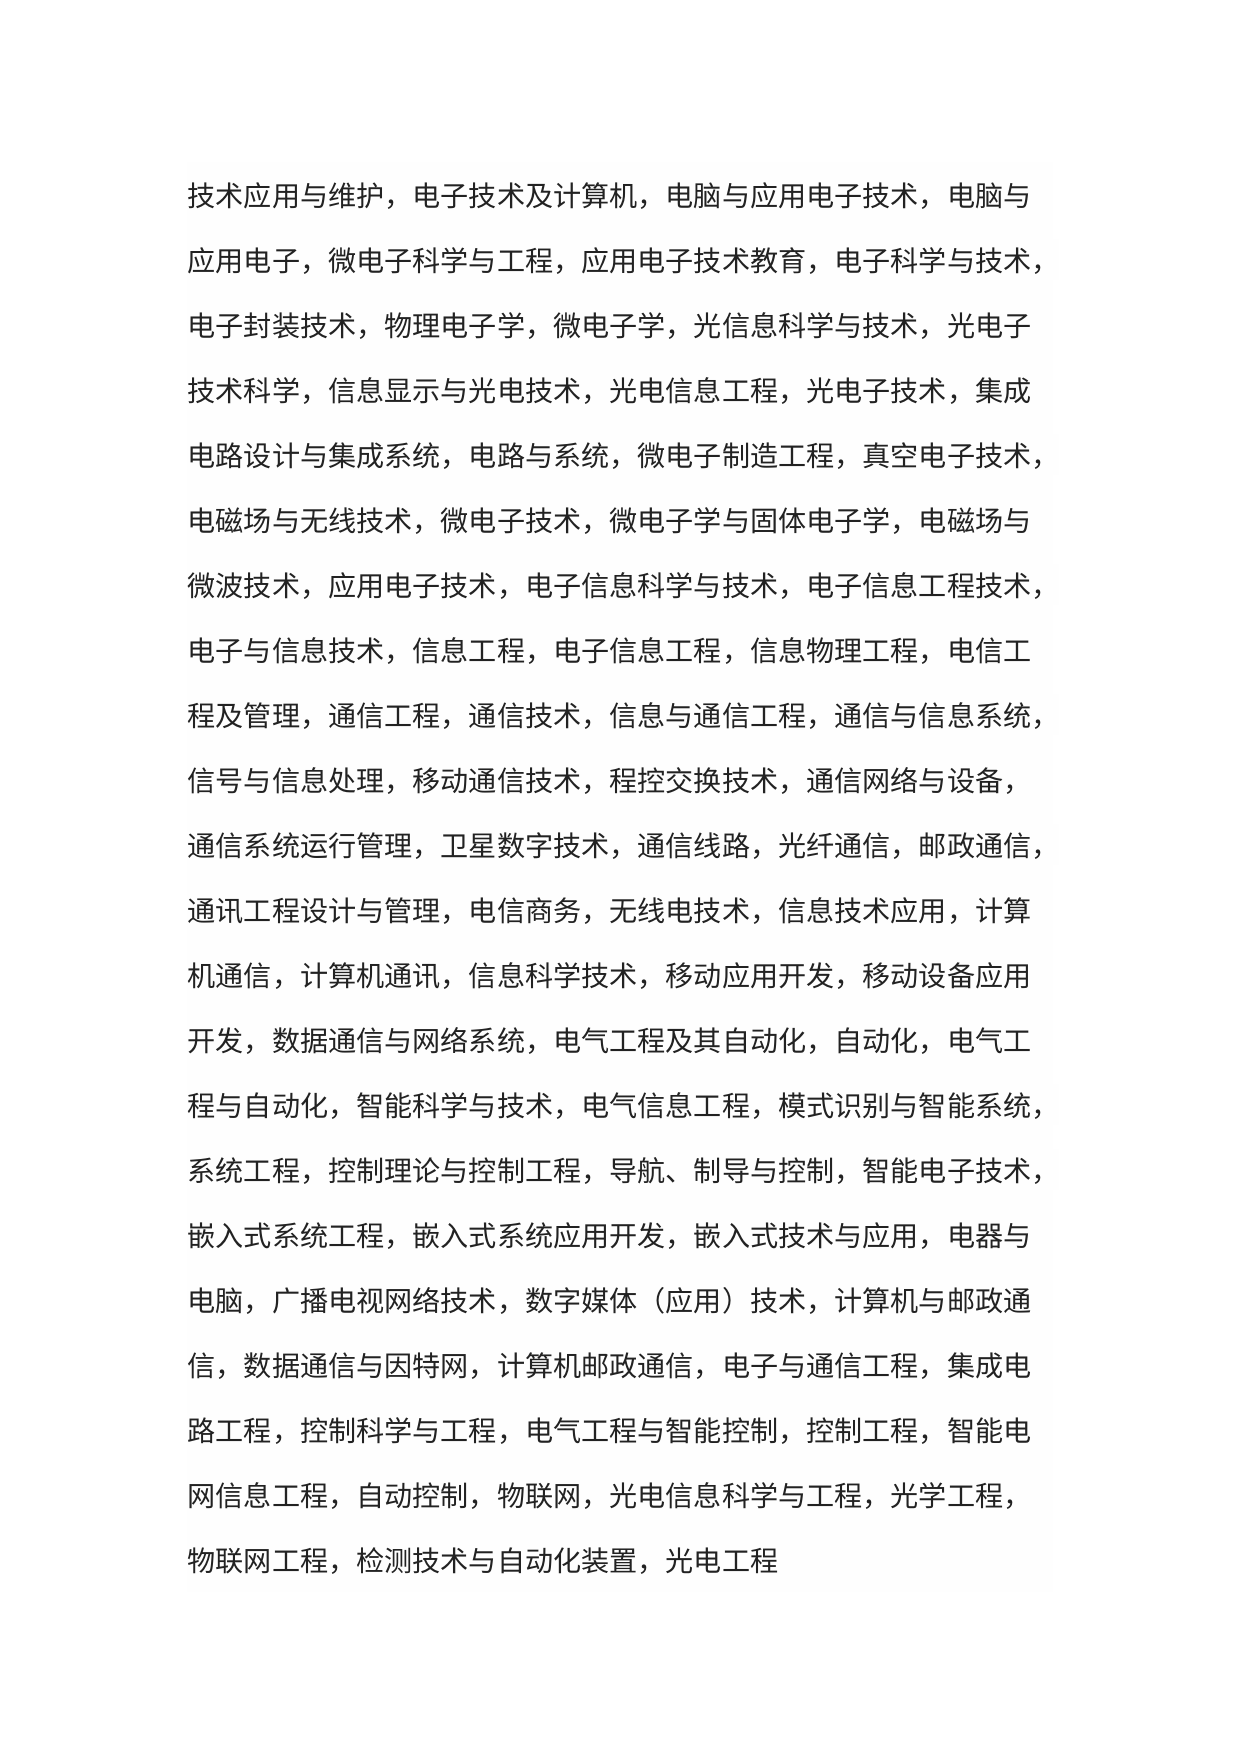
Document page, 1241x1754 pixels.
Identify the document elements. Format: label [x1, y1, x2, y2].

text [187, 162, 1053, 1592]
